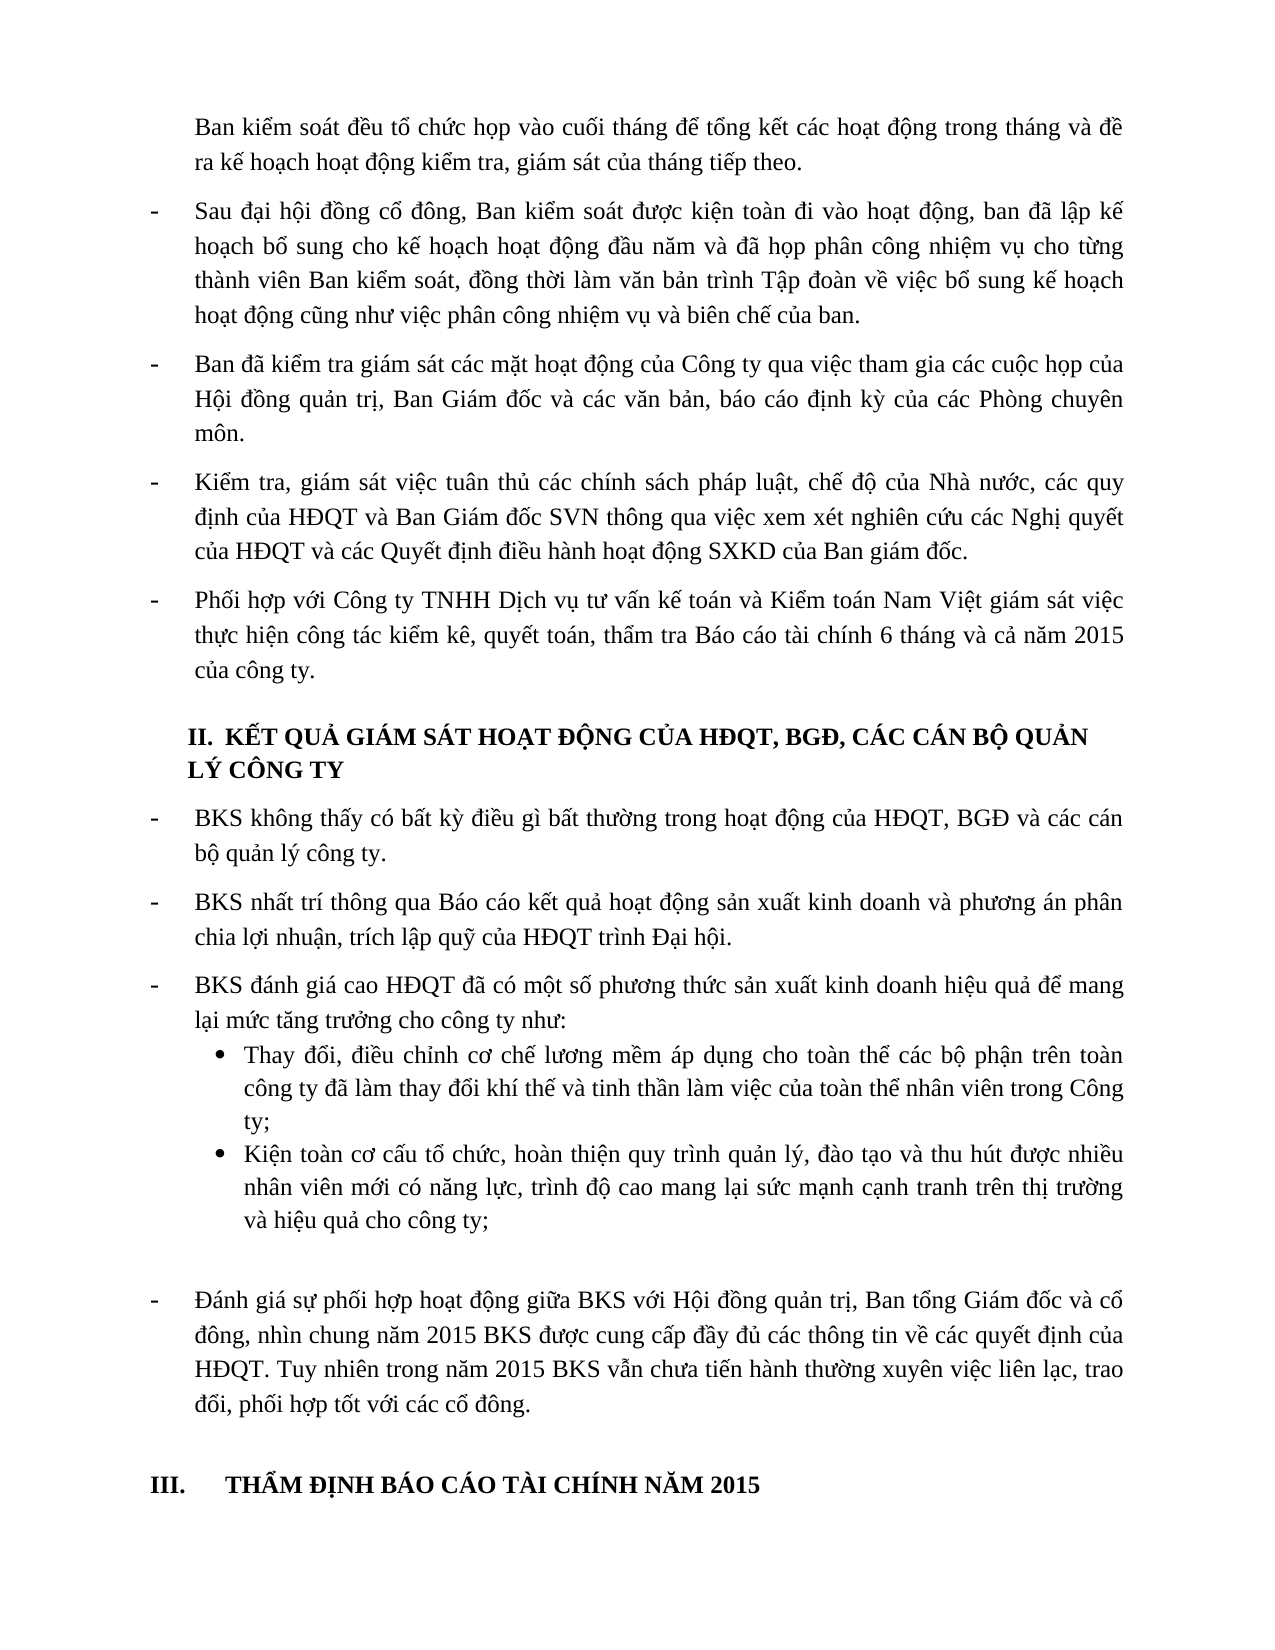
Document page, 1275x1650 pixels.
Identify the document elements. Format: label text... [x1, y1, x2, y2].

list BKS nhất trí thông qua Báo cáo kết quả hoạt động sản xuất kinh doanh và phương án phân chia lợi nhuận, trích lập quỹ của HĐQT trình Đại hội. [150, 885, 1125, 950]
list Sau đại hội đồng cổ đông, Ban kiểm soát được kiện toàn đi vào hoạt động, ban đã lập kế hoạch bổ sung cho kế hoạch hoạt động đầu năm và đã họp phân công nhiệm vụ cho từng thành viên Ban kiểm soát, đồng thời làm văn bản trình Tập đoàn về việc bổ sung kế hoạch hoạt động cũng như việc phân công nhiệm vụ và biên chế của ban. [150, 194, 1125, 328]
list Phối hợp với Công ty TNHH Dịch vụ tư vấn kế toán và Kiểm toán Nam Việt giám sát việc thực hiện công tác kiểm kê, quyết toán, thẩm tra Báo cáo tài chính 6 tháng và cả năm 2015 của công ty. [150, 583, 1125, 683]
list THẨM ĐỊNH BÁO CÁO TÀI CHÍNH NĂM 2015 [150, 1470, 1125, 1499]
list Ban đã kiểm tra giám sát các mặt hoạt động của Công ty qua việc tham gia các cuộc họp của Hội đồng quản trị, Ban Giám đốc và các văn bản, báo cáo định kỳ của các Phòng chuyên môn. [150, 347, 1125, 447]
list Đánh giá sự phối hợp hoạt động giữa BKS với Hội đồng quản trị, Ban tổng Giám đốc và cổ đông, nhìn chung năm 2015 BKS được cung cấp đầy đủ các thông tin về các quyết định của HĐQT. Tuy nhiên trong năm 2015 BKS vẫn chưa tiến hành thường xuyên việc liên lạc, trao đổi, phối hợp tốt với các cổ đông. [150, 1283, 1125, 1417]
list Thay đổi, điều chỉnh cơ chế lương mềm áp dụng cho toàn thể các bộ phận trên toàn công ty đã làm thay đổi khí thế và tinh thần làm việc của toàn thể nhân viên trong Công ty; [216, 1040, 1125, 1135]
list Kiểm tra, giám sát việc tuân thủ các chính sách pháp luật, chế độ của Nhà nước, các quy định của HĐQT và Ban Giám đốc SVN thông qua việc xem xét nghiên cứu các Nghị quyết của HĐQT và các Quyết định điều hành hoạt động SXKD của Ban giám đốc. [150, 465, 1125, 565]
list KẾT QUẢ GIÁM SÁT HOẠT ĐỘNG CỦA HĐQT, BGĐ, CÁC CÁN BỘ QUẢN LÝ CÔNG TY [187, 722, 1125, 784]
list BKS không thấy có bất kỳ điều gì bất thường trong hoạt động của HĐQT, BGĐ và các cán bộ quản lý công ty. [150, 801, 1125, 866]
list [150, 112, 1125, 176]
list BKS đánh giá cao HĐQT đã có một số phương thức sản xuất kinh doanh hiệu quả để mang lại mức tăng trưởng cho công ty như: [150, 968, 1125, 1034]
list Kiện toàn cơ cấu tổ chức, hoàn thiện quy trình quản lý, đào tạo và thu hút được nhiều nhân viên mới có năng lực, trình độ cao mang lại sức mạnh cạnh tranh trên thị trường và hiệu quả cho công ty; [216, 1139, 1125, 1234]
